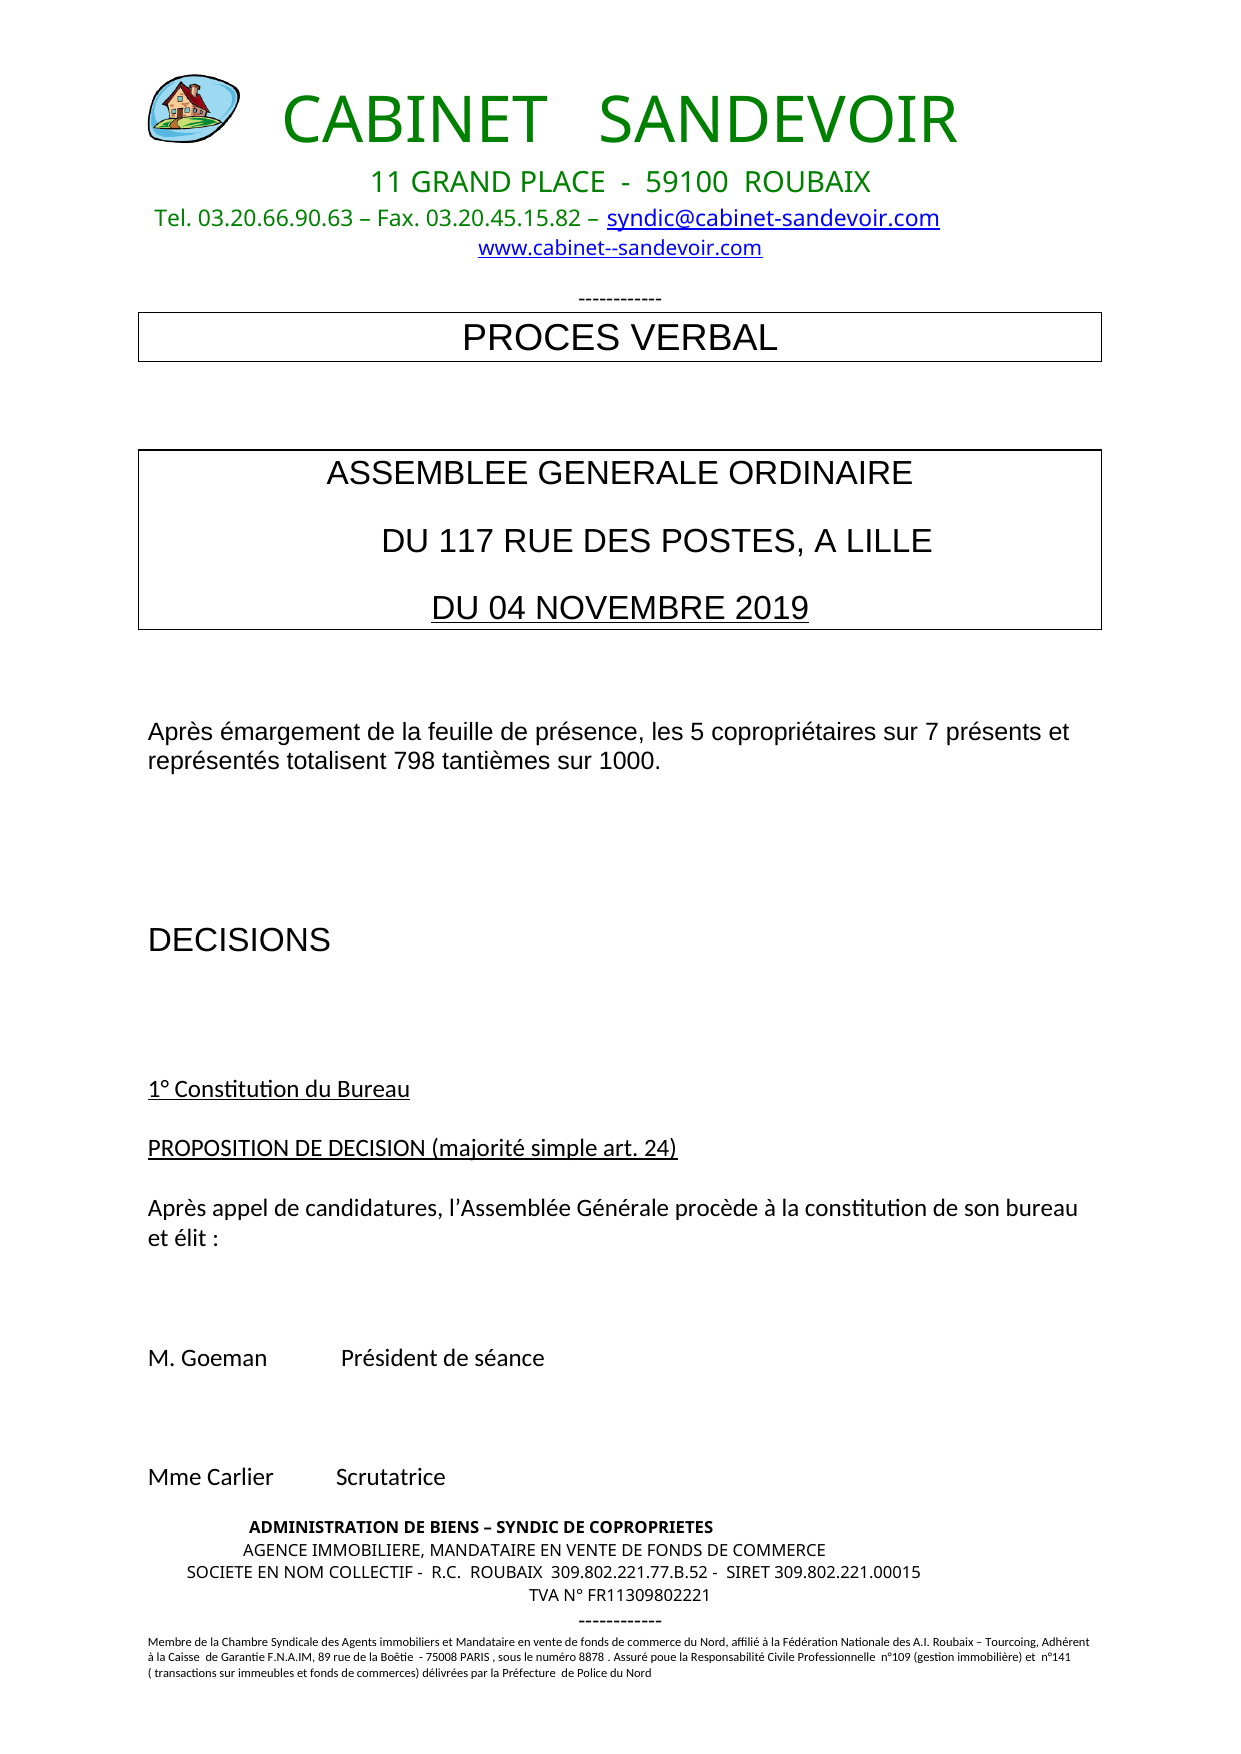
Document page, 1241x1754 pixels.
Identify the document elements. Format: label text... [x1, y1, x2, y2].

text Après émargement de la feuille de présence, les 5 copropriétaires sur 7 présents et représentés totalisent 798 tantièmes sur 1000. [148, 717, 1093, 775]
text 1° Constitution du Bureau [148, 1073, 1093, 1103]
text ASSEMBLEE GENERALE ORDINAIRE [139, 451, 1101, 491]
text PROPOSITION DE DECISION (majorité simple art. 24) [148, 1132, 1093, 1163]
text DU 04 NOVEMBRE 2019 [139, 584, 1101, 629]
text Après appel de candidatures, l’Assemblée Générale procède à la constitution de son bureau et élit : [148, 1192, 1093, 1253]
text Mme Carlier Scrutatrice [148, 1461, 1093, 1492]
text M. Goeman Président de séance [148, 1342, 1093, 1372]
text PROCES VERBAL [139, 313, 1101, 361]
text DECISIONS [148, 920, 1093, 958]
text DU 117 RUE DES POSTES, A LILLE [139, 517, 1101, 559]
picture [147, 74, 240, 143]
